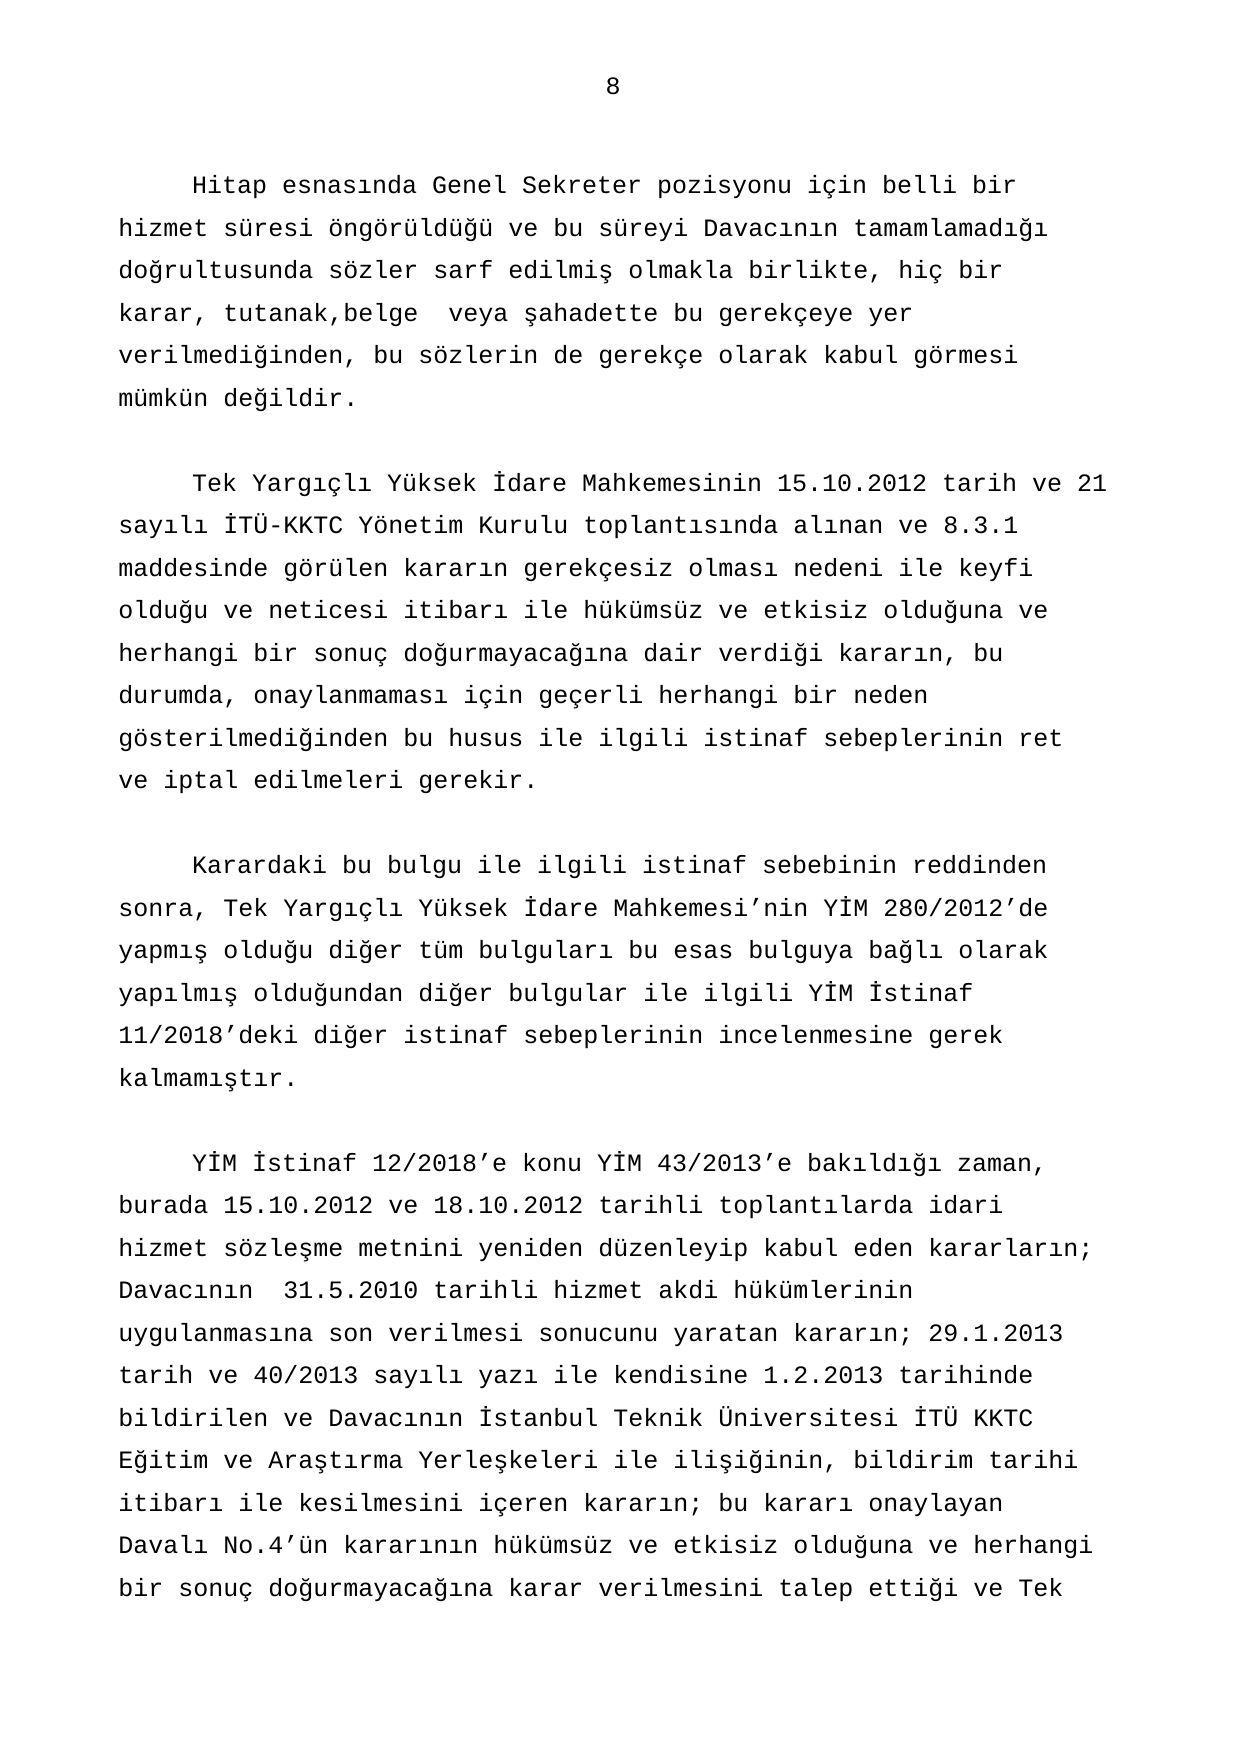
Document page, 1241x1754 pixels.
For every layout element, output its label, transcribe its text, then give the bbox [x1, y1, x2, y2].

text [118, 1151, 1107, 1604]
text Hitap esnasında Genel Sekreter pozisyonu için belli bir hizmet süresi öngörüldüğü ve bu süreyi Davacının tamamlamadığı doğrultusunda sözler sarf edilmiş olmakla birlikte, hiç bir karar, tutanak,belge veya şahadette bu gerekçeye yer verilmediğinden, bu sözlerin de gerekçe olarak kabul görmesi mümkün değildir. [118, 173, 1107, 414]
text Karardaki bu bulgu ile ilgili istinaf sebebinin reddinden sonra, Tek Yargıçlı Yüksek İdare Mahkemesi’nin YİM 280/2012’de yapmış olduğu diğer tüm bulguları bu esas bulguya bağlı olarak yapılmış olduğundan diğer bulgular ile ilgili YİM İstinaf 11/2018’deki diğer istinaf sebeplerinin incelenmesine gerek kalmamıştır. [118, 853, 1107, 1094]
text Tek Yargıçlı Yüksek İdare Mahkemesinin 15.10.2012 tarih ve 21 sayılı İTÜ-KKTC Yönetim Kurulu toplantısında alınan ve 8.3.1 maddesinde görülen kararın gerekçesiz olması nedeni ile keyfi olduğu ve neticesi itibarı ile hükümsüz ve etkisiz olduğuna ve herhangi bir sonuç doğurmayacağına dair verdiği kararın, bu durumda, onaylanmaması için geçerli herhangi bir neden gösterilmediğinden bu husus ile ilgili istinaf sebeplerinin ret ve iptal edilmeleri gerekir. [118, 471, 1107, 796]
